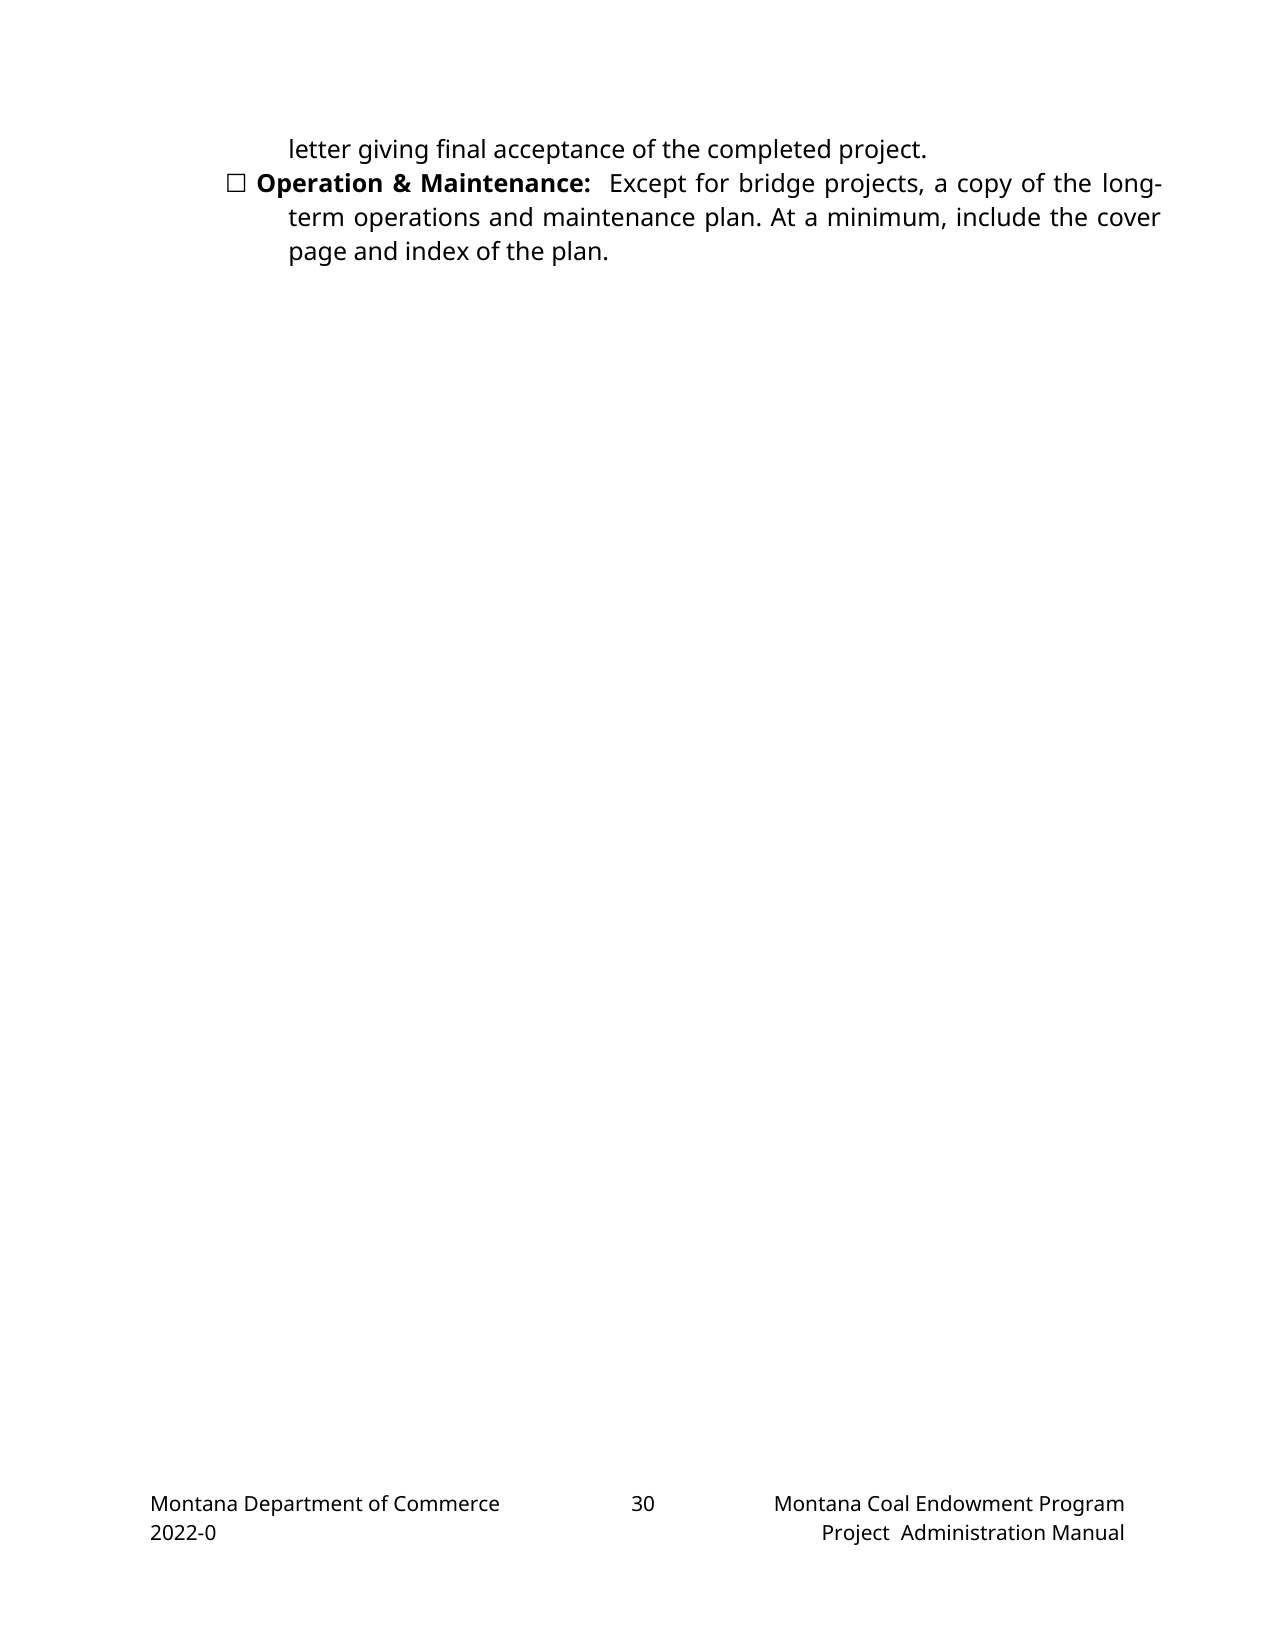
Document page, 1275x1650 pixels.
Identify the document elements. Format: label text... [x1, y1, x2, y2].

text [225, 131, 1162, 165]
text ☐ Operation & Maintenance: Except for bridge projects, a copy of the long-term operations and maintenance plan. At a minimum, include the cover page and index of the plan. [225, 165, 1162, 267]
